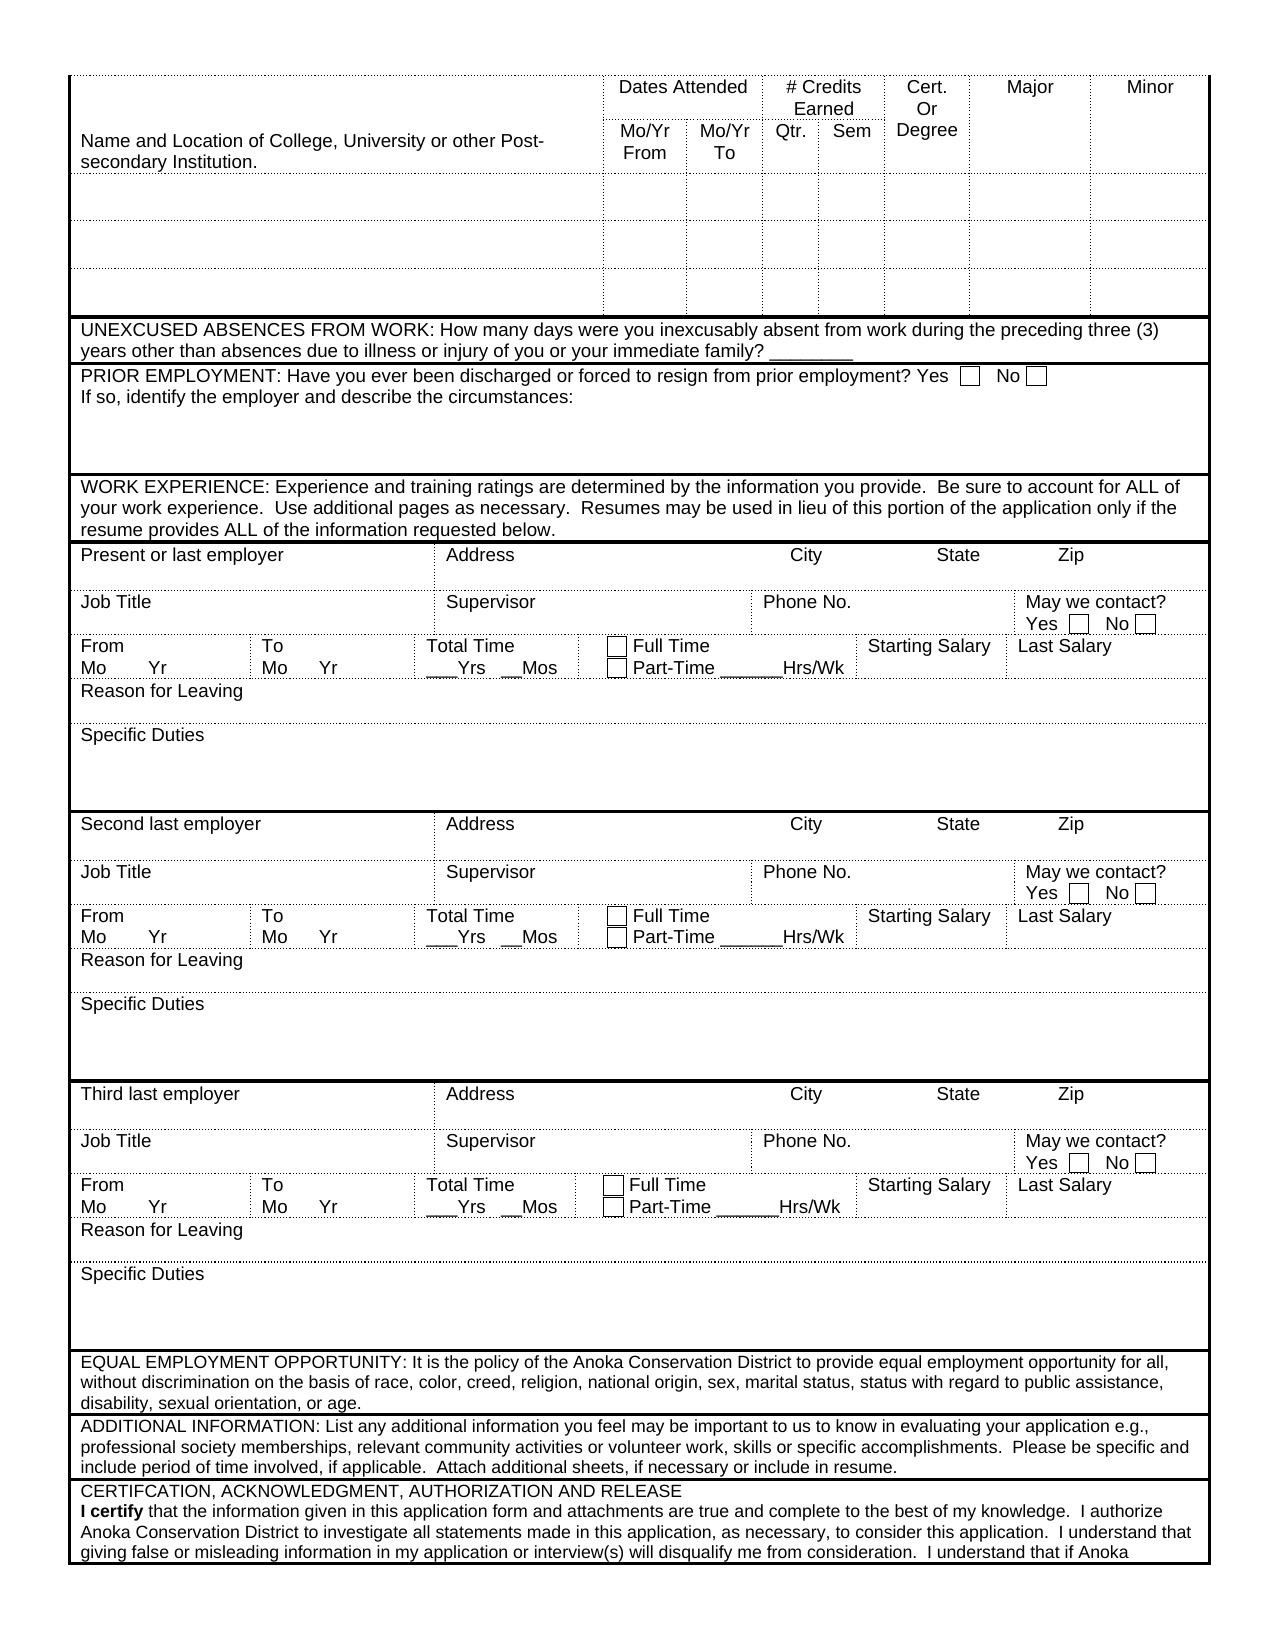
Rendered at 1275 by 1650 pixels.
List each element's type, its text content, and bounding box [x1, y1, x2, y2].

table_cell Reason for Leaving [71, 948, 1208, 992]
table_cell May we contact? Yes No [1014, 1129, 1208, 1173]
table_cell Supervisor [435, 590, 752, 634]
table_cell Equal Employment : It is the policy of the Anoka Conservation District to provide equal employment opportunity for all, without discrimination on the basis of race, color, creed, religion, national origin, sex, marital status, status with regard to public assistance, disability, sexual orientation, or age. [71, 1352, 1208, 1413]
table_cell To Mo Yr [250, 904, 415, 948]
table_cell Sem [819, 119, 885, 172]
table_cell Major [969, 75, 1091, 172]
table_cell Starting Salary [856, 1173, 1006, 1217]
table_cell [71, 173, 603, 220]
table_cell [686, 220, 763, 268]
table_cell [885, 220, 969, 268]
table_cell Third last employer [71, 1083, 434, 1129]
table_cell [969, 173, 1091, 220]
table_cell [819, 173, 885, 220]
table_cell Last Salary [1006, 634, 1208, 678]
table_cell Address City State Zip [435, 813, 1208, 859]
table_cell Total Time ___Yrs __Mos [415, 634, 579, 678]
table_cell Reason for Leaving [71, 1217, 1208, 1261]
table_cell Phone No. [752, 860, 1014, 904]
table_cell Job Title [71, 860, 434, 904]
table_cell [763, 268, 819, 315]
table_cell [603, 220, 686, 268]
table_cell [71, 268, 603, 315]
table_cell Full Time Part-Time ______Hrs/Wk [575, 1173, 856, 1217]
table_cell Cert. Or Degree [885, 75, 969, 172]
table_cell Address City State Zip [435, 544, 1208, 590]
table_cell Total Time ___Yrs __Mos [415, 904, 579, 948]
table_cell May we contact? Yes No [1014, 590, 1208, 634]
table_cell Additional Information: List any additional information you feel may be important to us to know in evaluating your application e.g., professional society memberships, relevant community activities or volunteer work, skills or specific accomplishments. Please be specific and include period of time involved, if applicable. Attach additional sheets, if necessary or include in resume. [71, 1416, 1208, 1477]
table_cell Reason for Leaving [71, 678, 1208, 722]
table_cell [763, 220, 819, 268]
table_cell Address City State Zip [435, 1083, 1208, 1129]
table_cell [71, 220, 603, 268]
table_cell Full Time Part-Time ______Hrs/Wk [579, 904, 856, 948]
table_cell Supervisor [435, 1129, 752, 1173]
table_cell To Mo Yr [250, 1173, 415, 1217]
table_cell To Mo Yr [250, 634, 415, 678]
table_cell [1091, 268, 1208, 315]
table_cell [819, 220, 885, 268]
table_cell [763, 173, 819, 220]
table_cell From Mo Yr [71, 904, 250, 948]
table_cell Qtr. [763, 119, 819, 172]
table_cell Unexcused Absences From Work: How many days were you inexcusably absent from work during the preceding three (3) years other than absences due to illness or injury of you or your immediate family? ________ [71, 319, 1208, 362]
table_cell Second last employer [71, 813, 434, 859]
table_cell [819, 268, 885, 315]
table_cell [969, 268, 1091, 315]
table_cell May we contact? Yes No [1014, 860, 1208, 904]
table_cell [686, 268, 763, 315]
table_cell Starting Salary [856, 634, 1006, 678]
table_cell [885, 268, 969, 315]
table_cell Last Salary [1006, 1173, 1208, 1217]
table_cell Minor [1091, 75, 1208, 172]
table_cell Dates Attended [603, 75, 763, 119]
table_cell Name and Location of College, University or other Post-secondary Institution. [71, 75, 603, 172]
table_cell [1091, 173, 1208, 220]
table_cell [603, 173, 686, 220]
table_cell Full Time Part-Time ______Hrs/Wk [579, 634, 856, 678]
table_cell Job Title [71, 590, 434, 634]
table_cell [686, 173, 763, 220]
table_cell From Mo Yr [71, 1173, 250, 1217]
table_cell Specific Duties [71, 1261, 1208, 1349]
table_cell Mo/Yr To [686, 119, 763, 172]
table_cell WORK EXPERIENCE: Experience and training ratings are determined by the information you provide. Be sure to account for ALL of your work experience. Use additional pages as necessary. Resumes may be used in lieu of this portion of the application only if the resume provides ALL of the information requested below. [71, 476, 1208, 540]
table_cell Phone No. [752, 1129, 1014, 1173]
table_cell Mo/Yr From [603, 119, 686, 172]
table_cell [71, 1481, 1208, 1562]
table_cell Specific Duties [71, 723, 1208, 810]
table_cell Starting Salary [856, 904, 1006, 948]
table_cell Supervisor [435, 860, 752, 904]
table_cell [1091, 220, 1208, 268]
table_cell Phone No. [752, 590, 1014, 634]
table_cell [603, 268, 686, 315]
table_cell Total Time ___Yrs __Mos [415, 1173, 575, 1217]
table_cell [885, 173, 969, 220]
table_cell Prior Employment: Have you ever been discharged or forced to resign from prior employment? Yes No If so, identify the employer and describe the circumstances: [71, 365, 1208, 472]
table_cell Job Title [71, 1129, 434, 1173]
table_cell # Credits Earned [763, 75, 885, 119]
table_cell Present or last employer [71, 544, 434, 590]
table_cell Last Salary [1006, 904, 1208, 948]
table_cell Specific Duties [71, 992, 1208, 1079]
table_cell [969, 220, 1091, 268]
table_cell From Mo Yr [71, 634, 250, 678]
